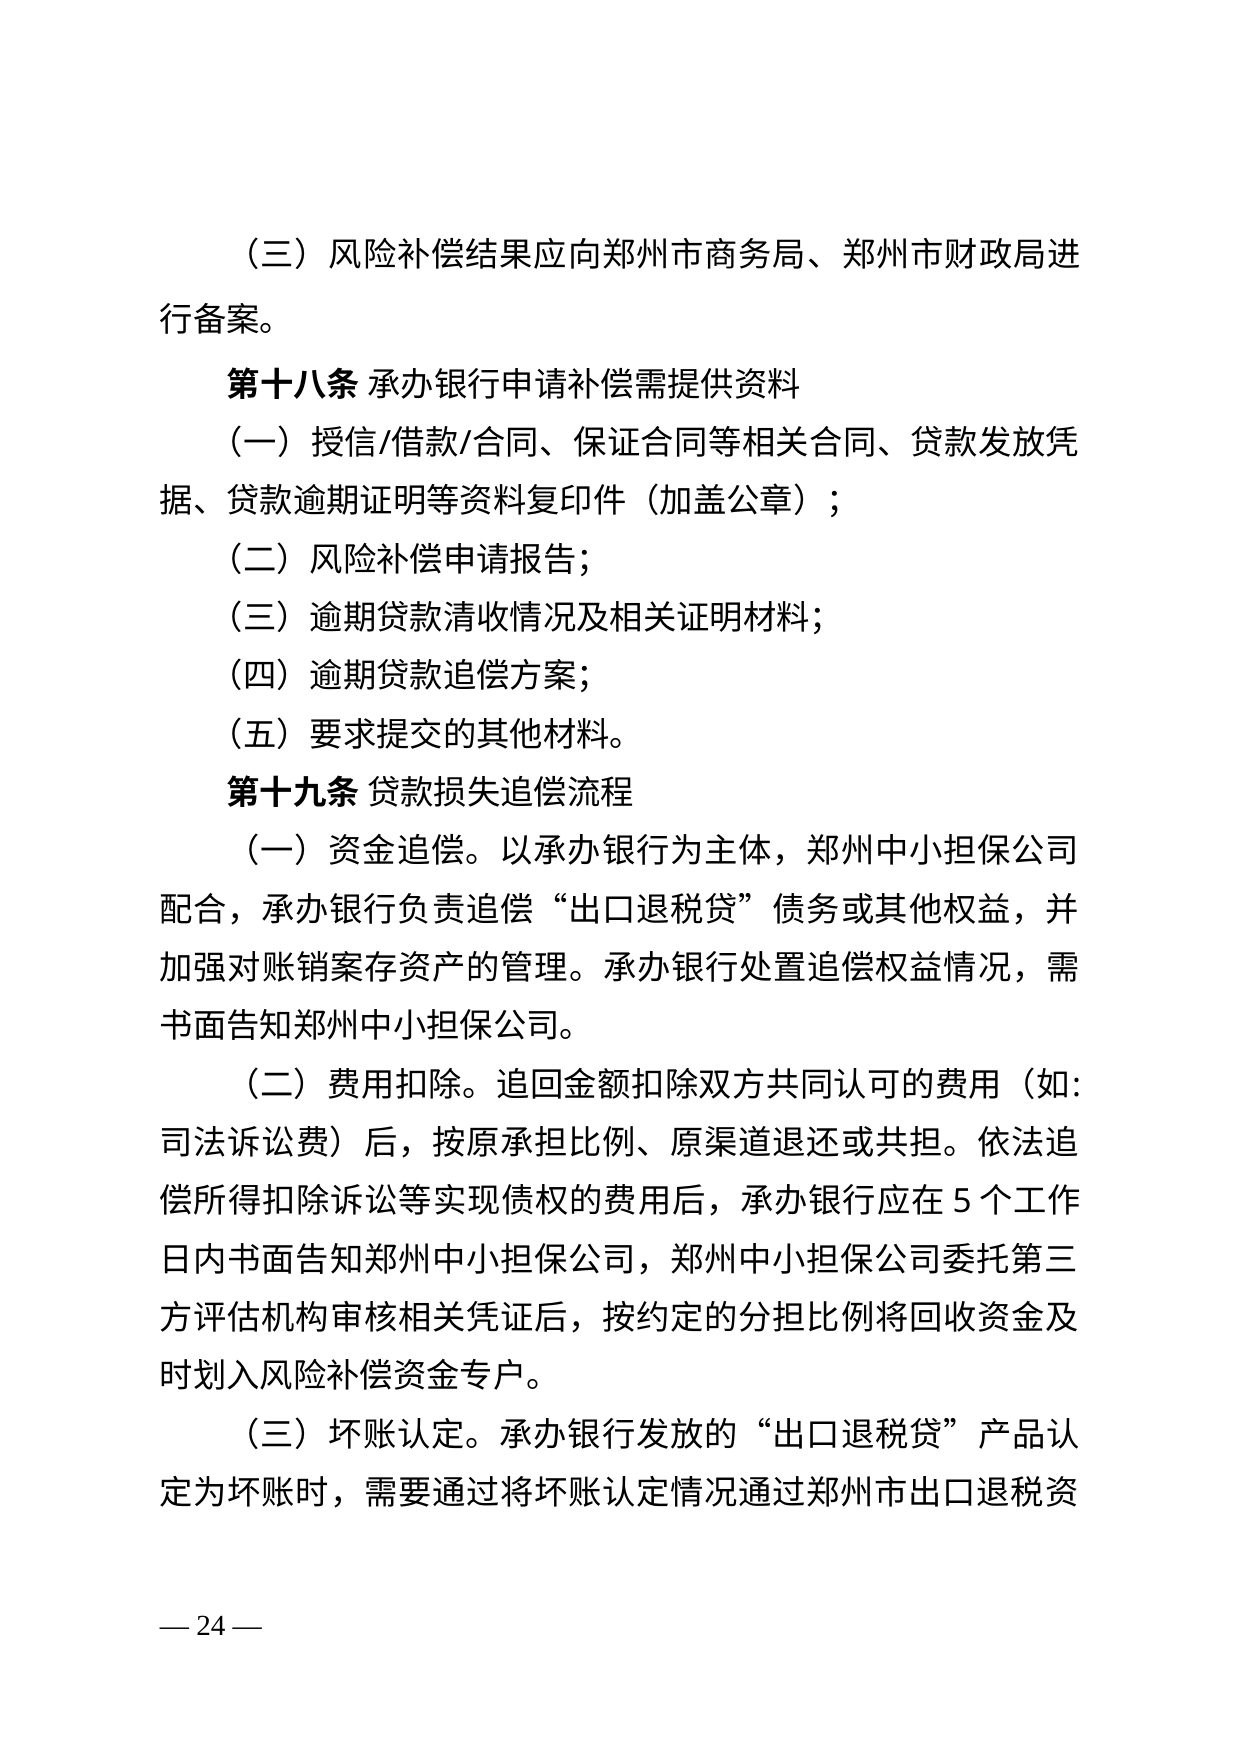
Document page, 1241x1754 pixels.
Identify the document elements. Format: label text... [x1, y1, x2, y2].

text （三）逾期贷款清收情况及相关证明材料； [159, 583, 1081, 641]
text 第十九条 贷款损失追偿流程 [226, 758, 1081, 816]
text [159, 1399, 1081, 1516]
text （二）风险补偿申请报告； [159, 524, 1081, 583]
text （五）要求提交的其他材料。 [159, 699, 1081, 758]
text 第十八条 承办银行申请补偿需提供资料 [159, 349, 1081, 408]
text （二）费用扣除。追回金额扣除双方共同认可的费用（如:司法诉讼费）后，按原承担比例、原渠道退还或共担。依法追偿所得扣除诉讼等实现债权的费用后，承办银行应在5个工作日内书面告知郑州中小担保公司，郑州中小担保公司委托第三方评估机构审核相关凭证后，按约定的分担比例将回收资金及时划入风险补偿资金专户。 [159, 1049, 1081, 1399]
text （一）资金追偿。以承办银行为主体，郑州中小担保公司配合，承办银行负责追偿“出口退税贷”债务或其他权益，并加强对账销案存资产的管理。承办银行处置追偿权益情况，需书面告知郑州中小担保公司。 [159, 816, 1081, 1049]
text （三）风险补偿结果应向郑州市商务局、郑州市财政局进行备案。 [159, 219, 1081, 349]
text （一）授信/借款/合同、保证合同等相关合同、贷款发放凭据、贷款逾期证明等资料复印件（加盖公章）； [159, 408, 1081, 524]
text （四）逾期贷款追偿方案； [159, 641, 1081, 699]
